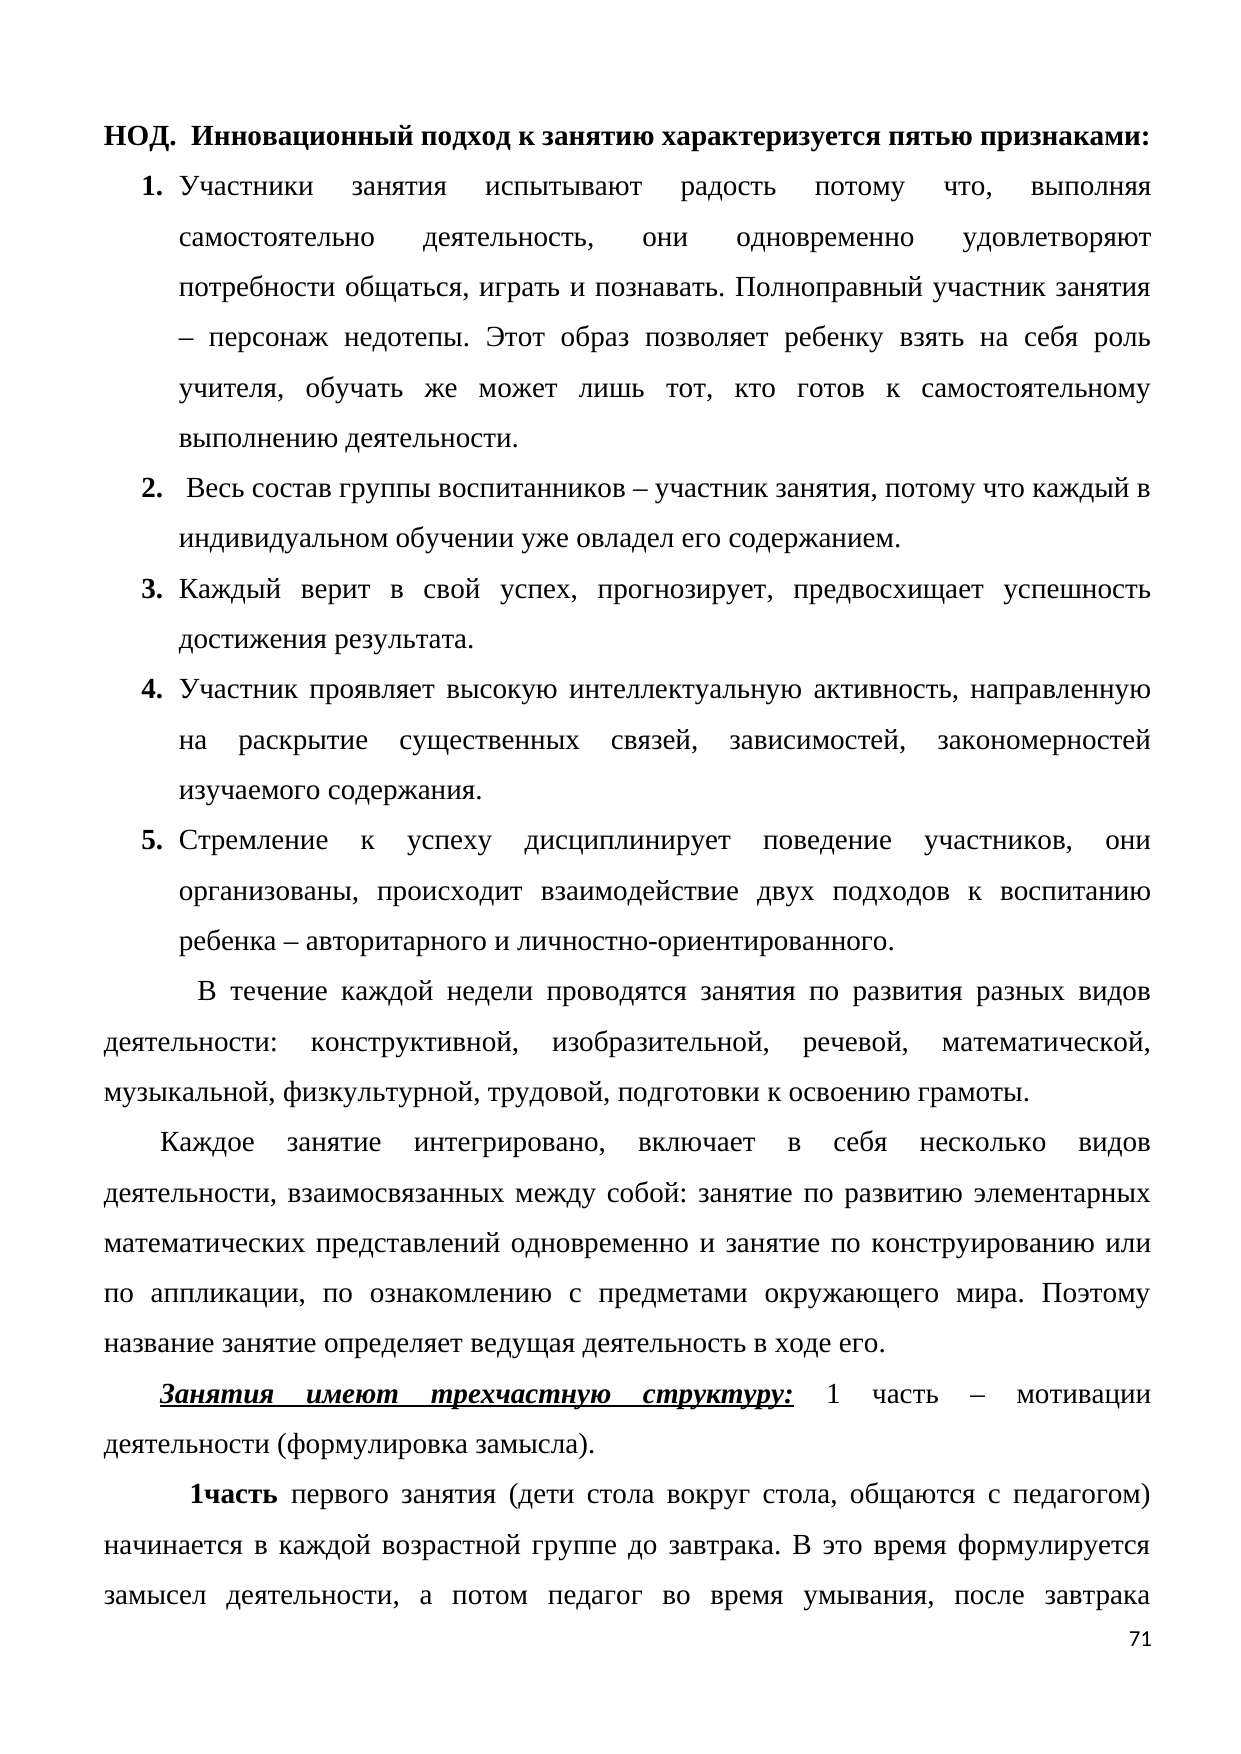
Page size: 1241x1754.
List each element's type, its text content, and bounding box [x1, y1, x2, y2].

list Каждый верит в свой успех, прогнозирует, предвосхищает успешность достижения результата. [141, 571, 1152, 655]
text НОД. Инновационный подход к занятию характеризуется пятью признаками: [103, 118, 1152, 152]
text Каждое занятие интегрировано, включает в себя несколько видов деятельности, взаимосвязанных между собой: занятие по развитию элементарных математических представлений одновременно и занятие по конструированию или по аппликации, по ознакомлению с предметами окружающего мира. Поэтому название занятие определяет ведущая деятельность в ходе его. [103, 1124, 1152, 1359]
list Участники занятия испытывают радость потому что, выполняя самостоятельно деятельность, они одновременно удовлетворяют потребности общаться, играть и познавать. Полноправный участник занятия – персонаж недотепы. Этот образ позволяет ребенку взять на себя роль учителя, обучать же может лишь тот, кто готов к самостоятельному выполнению деятельности. [141, 168, 1152, 453]
list Участник проявляет высокую интеллектуальную активность, направленную на раскрытие существенных связей, зависимостей, закономерностей изучаемого содержания. [141, 672, 1152, 806]
list Весь состав группы воспитанников – участник занятия, потому что каждый в индивидуальном обучении уже овладел его содержанием. [141, 470, 1152, 554]
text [103, 1477, 1152, 1611]
text Занятия имеют трехчастную структуру: 1 часть – мотивации деятельности (формулировка замысла). [103, 1376, 1152, 1460]
text В течение каждой недели проводятся занятия по развития разных видов деятельности: конструктивной, изобразительной, речевой, математической, музыкальной, физкультурной, трудовой, подготовки к освоению грамоты. [103, 973, 1152, 1108]
list Стремление к успеху дисциплинирует поведение участников, они организованы, происходит взаимодействие двух подходов к воспитанию ребенка – авторитарного и личностно-ориентированного. [141, 822, 1152, 957]
